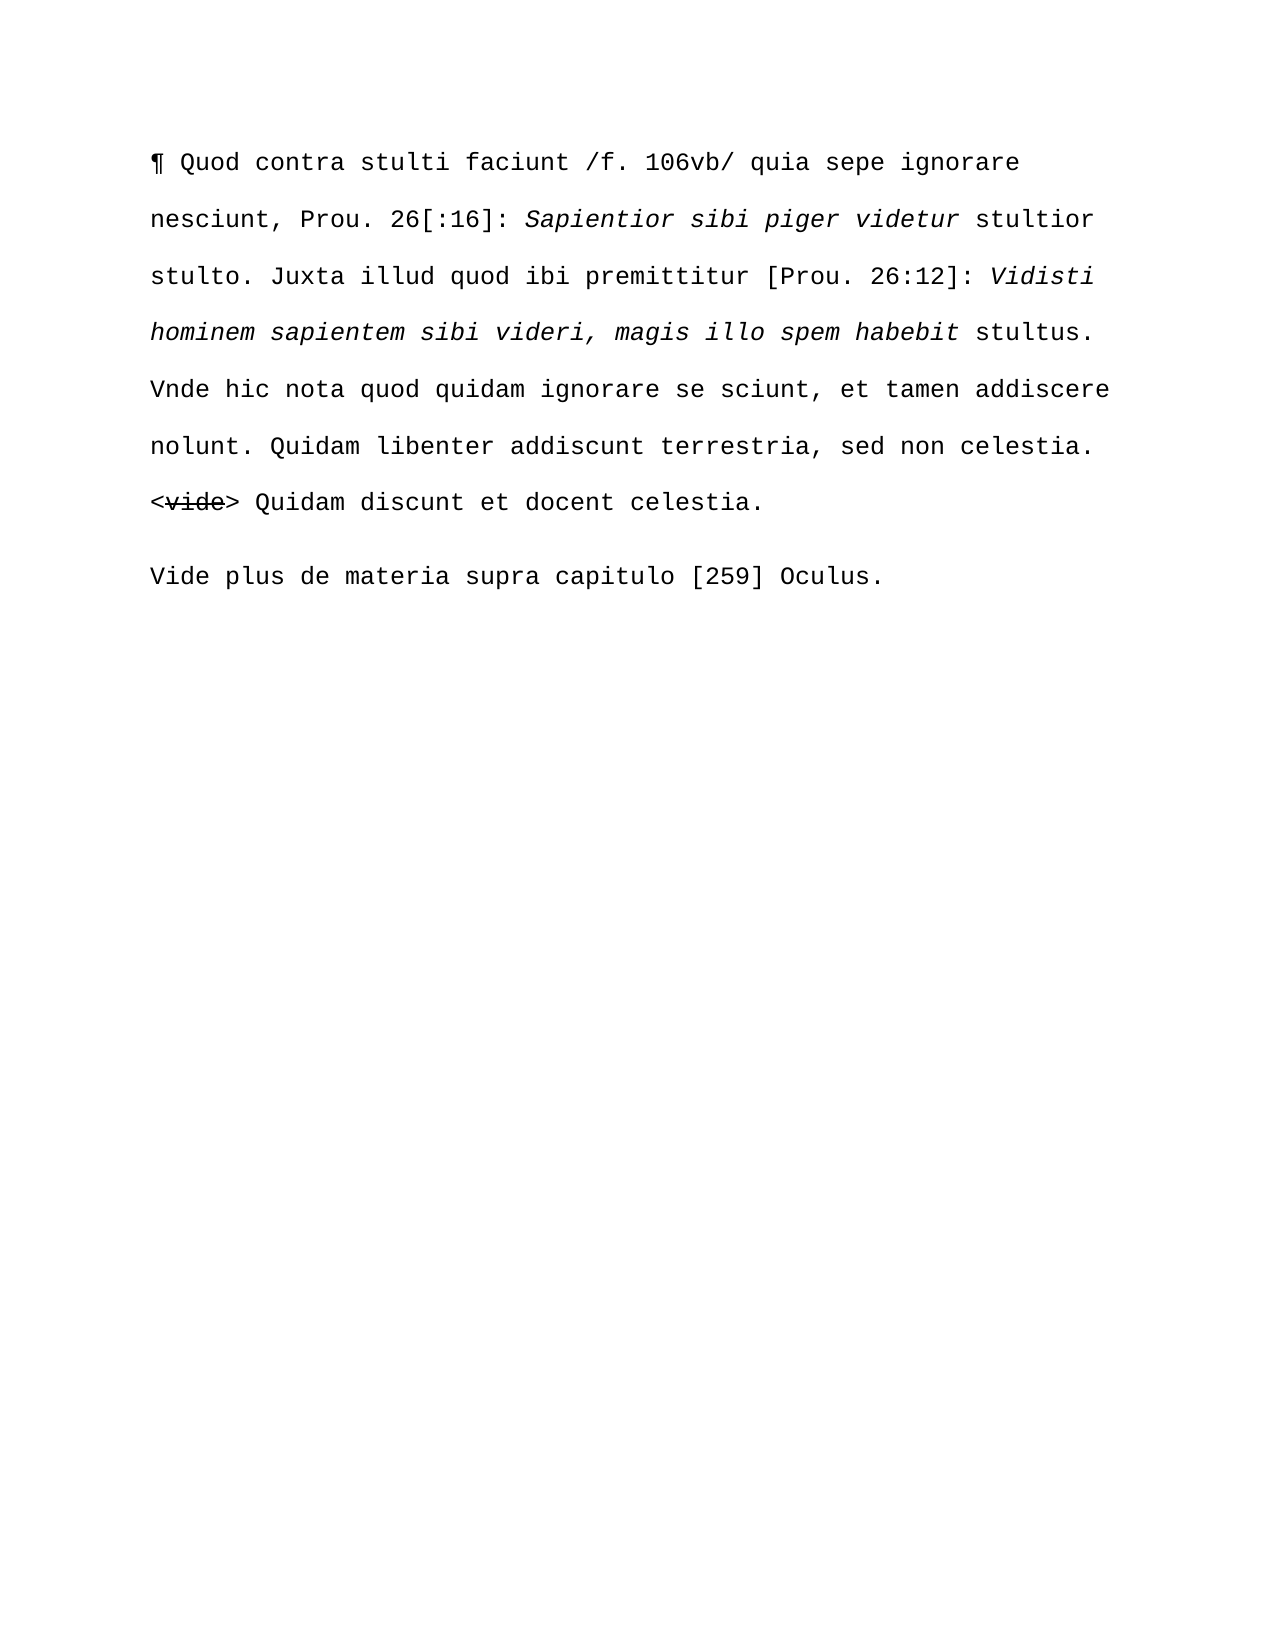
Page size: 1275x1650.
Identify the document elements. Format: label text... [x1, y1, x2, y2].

text Vide plus de materia supra capitulo [259] Oculus. [150, 563, 1125, 592]
text ¶ Quod contra stulti faciunt /f. 106vb/ quia sepe ignorare nesciunt, Prou. 26[:16]: Sapientior sibi piger videtur stultior stulto. Juxta illud quod ibi premittitur [Prou. 26:12]: Vidisti hominem sapientem sibi videri, magis illo spem habebit stultus. Vnde hic nota quod quidam ignorare se sciunt, et tamen addiscere nolunt. Quidam libenter addiscunt terrestria, sed non celestia. <vide> Quidam discunt et docent celestia. [150, 150, 1125, 518]
